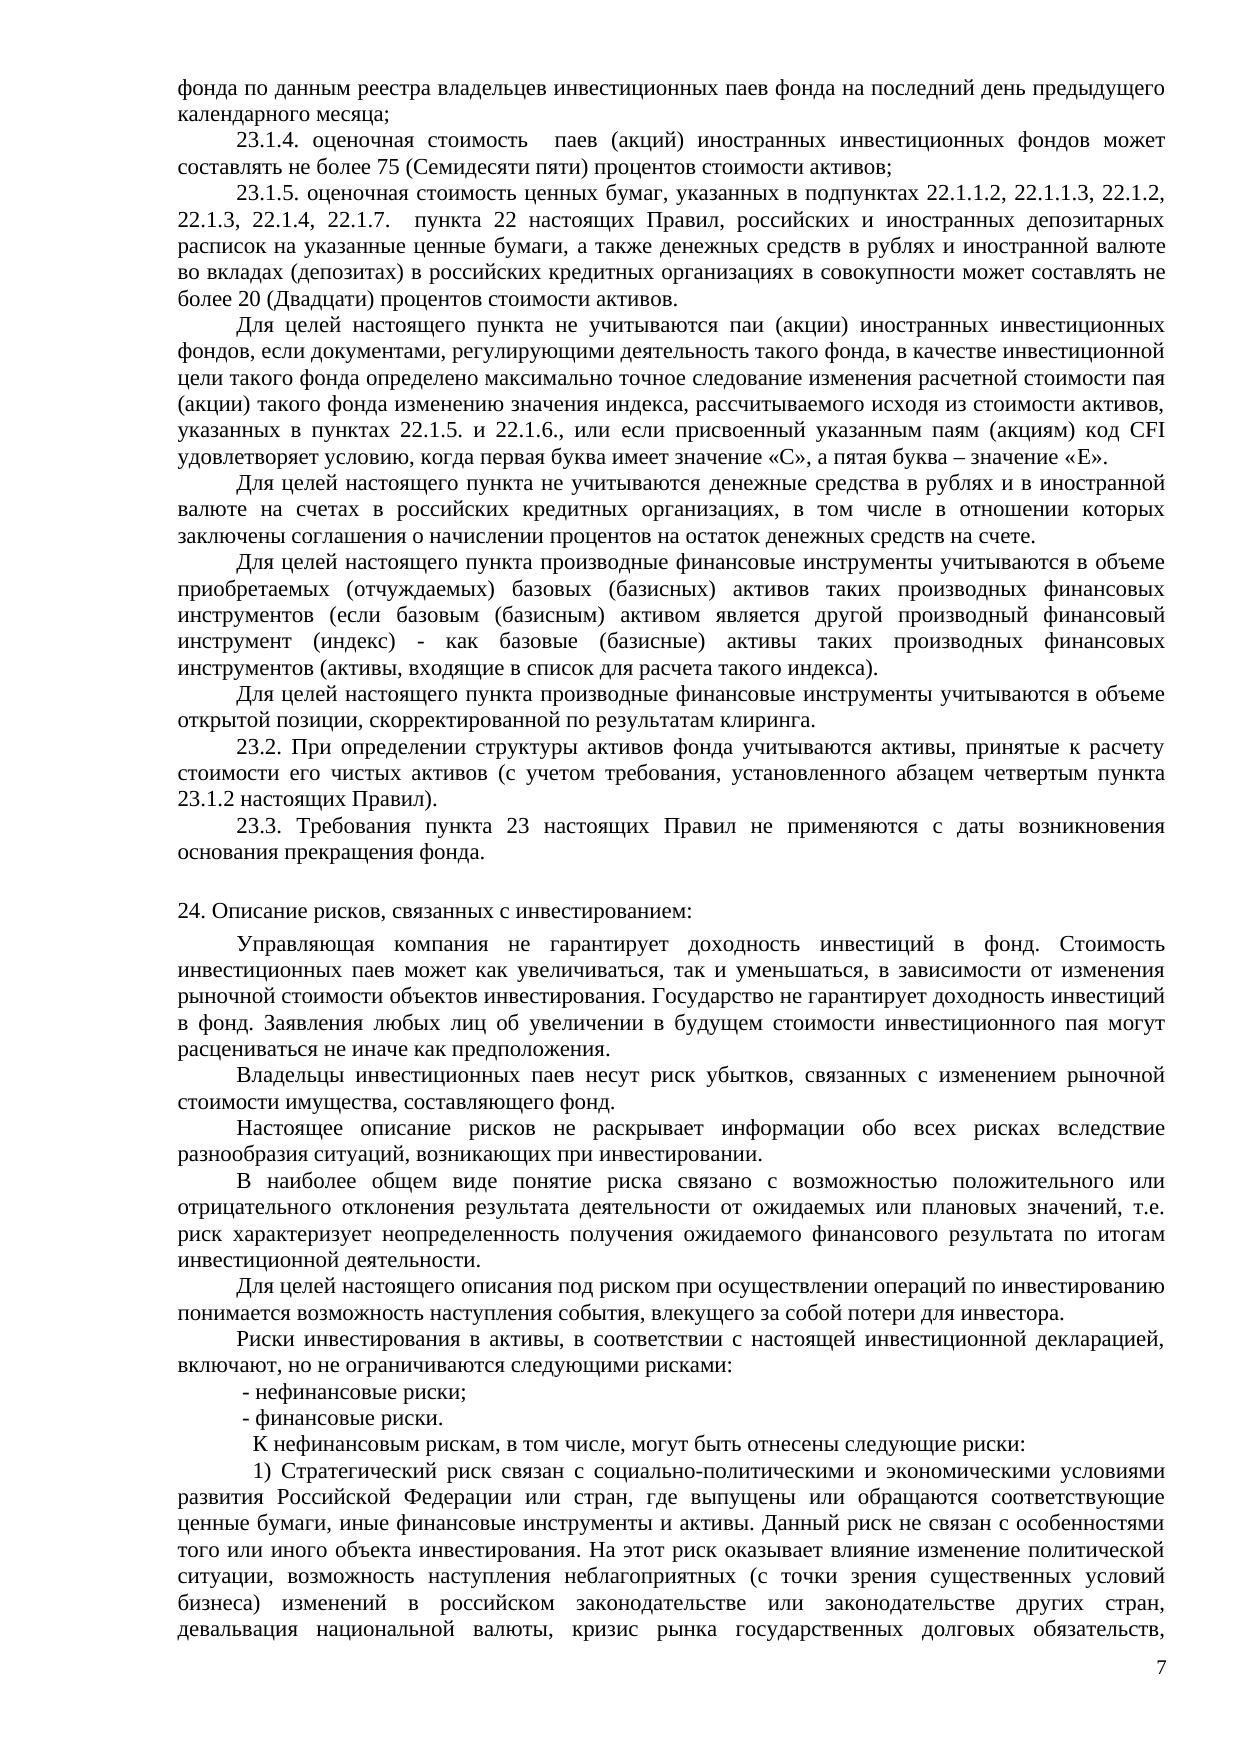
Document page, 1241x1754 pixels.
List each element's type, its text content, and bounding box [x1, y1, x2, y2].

text 23.1.4. оценочная стоимость паев (акций) иностранных инвестиционных фондов может составлять не более 75 (Семидесяти пяти) процентов стоимости активов; [177, 127, 1167, 179]
text Для целей настоящего пункта не учитываются паи (акции) иностранных инвестиционных фондов, если документами, регулирующими деятельность такого фонда, в качестве инвестиционной цели такого фонда определено максимально точное следование изменения расчетной стоимости пая (акции) такого фонда изменению значения индекса, рассчитываемого исходя из стоимости активов, указанных в пунктах 22.1.5. и 22.1.6., или если присвоенный указанным паям (акциям) код CFI удовлетворяет условию, когда первая буква имеет значение «С», а пятая буква – значение «E». [177, 311, 1167, 469]
text - нефинансовые риски; [177, 1378, 1167, 1404]
text К нефинансовым рискам, в том числе, могут быть отнесены следующие риски: [177, 1430, 1167, 1457]
text Владельцы инвестиционных паев несут риск убытков, связанных с изменением рыночной стоимости имущества, составляющего фонд. [177, 1061, 1167, 1114]
text В наиболее общем виде понятие риска связано с возможностью положительного или отрицательного отклонения результата деятельности от ожидаемых или плановых значений, т.е. риск характеризует неопределенность получения ожидаемого финансового результата по итогам инвестиционной деятельности. [177, 1167, 1167, 1272]
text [177, 74, 1167, 127]
text Настоящее описание рисков не раскрывает информации обо всех рисках вследствие разнообразия ситуаций, возникающих при инвестировании. [177, 1114, 1167, 1167]
text Для целей настоящего пункта производные финансовые инструменты учитываются в объеме открытой позиции, скорректированной по результатам клиринга. [177, 680, 1167, 733]
text Для целей настоящего пункта производные финансовые инструменты учитываются в объеме приобретаемых (отчуждаемых) базовых (базисных) активов таких производных финансовых инструментов (если базовым (базисным) активом является другой производный финансовый инструмент (индекс) - как базовые (базисные) активы таких производных финансовых инструментов (активы, входящие в список для расчета такого индекса). [177, 548, 1167, 680]
text Для целей настоящего описания под риском при осуществлении операций по инвестированию понимается возможность наступления события, влекущего за собой потери для инвестора. [177, 1272, 1167, 1325]
text - финансовые риски. [177, 1404, 1167, 1430]
text 23.3. Требования пункта 23 настоящих Правил не применяются с даты возникновения основания прекращения фонда. [177, 812, 1167, 864]
text Риски инвестирования в активы, в соответствии с настоящей инвестиционной декларацией, включают, но не ограничиваются следующими рисками: [177, 1325, 1167, 1378]
text 23.2. При определении структуры активов фонда учитываются активы, принятые к расчету стоимости его чистых активов (с учетом требования, установленного абзацем четвертым пункта 23.1.2 настоящих Правил). [177, 733, 1167, 812]
text 23.1.5. оценочная стоимость ценных бумаг, указанных в подпунктах 22.1.1.2, 22.1.1.3, 22.1.2, 22.1.3, 22.1.4, 22.1.7. пункта 22 настоящих Правил, российских и иностранных депозитарных расписок на указанные ценные бумаги, а также денежных средств в рублях и иностранной валюте во вкладах (депозитах) в российских кредитных организациях в совокупности может составлять не более 20 (Двадцати) процентов стоимости активов. [177, 179, 1167, 311]
text Для целей настоящего пункта не учитываются денежные средства в рублях и в иностранной валюте на счетах в российских кредитных организациях, в том числе в отношении которых заключены соглашения о начислении процентов на остаток денежных средств на счете. [177, 469, 1167, 548]
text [177, 1457, 1167, 1641]
text Управляющая компания не гарантирует доходность инвестиций в фонд. Стоимость инвестиционных паев может как увеличиваться, так и уменьшаться, в зависимости от изменения рыночной стоимости объектов инвестирования. Государство не гарантирует доходность инвестиций в фонд. Заявления любых лиц об увеличении в будущем стоимости инвестиционного пая могут расцениваться не иначе как предположения. [177, 930, 1167, 1061]
text 24. Описание рисков, связанных с инвестированием: [177, 897, 1167, 923]
